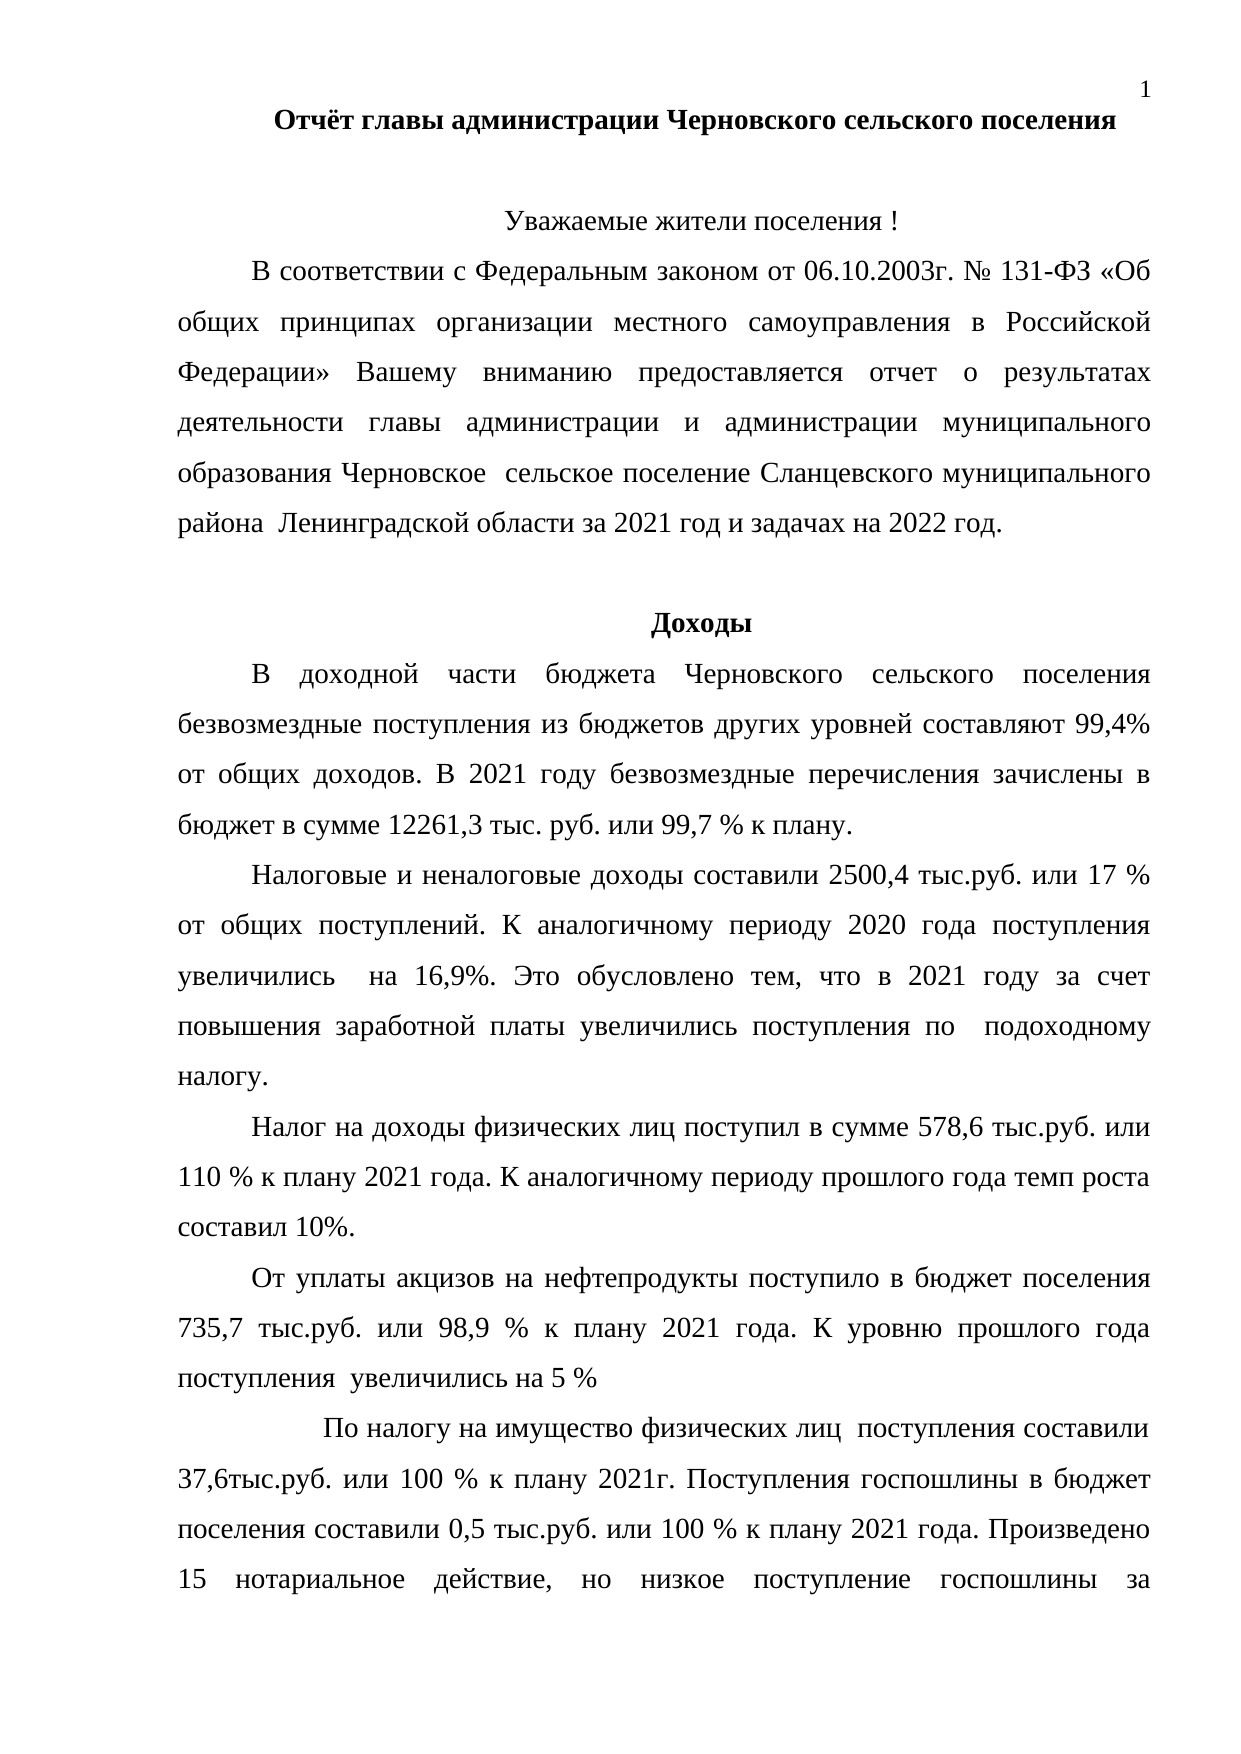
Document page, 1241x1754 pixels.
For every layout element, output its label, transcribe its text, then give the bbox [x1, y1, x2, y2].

text Уважаемые жители поселения ! [177, 203, 1152, 237]
text В доходной части бюджета Черновского сельского поселения безвозмездные поступления из бюджетов других уровней составляют 99,4% от общих доходов. В 2021 году безвозмездные перечисления зачислены в бюджет в сумме 12261,3 тыс. руб. или 99,7 % к плану. [177, 656, 1152, 840]
text Налоговые и неналоговые доходы составили 2500,4 тыс.руб. или 17 % от общих поступлений. К аналогичному периоду 2020 года поступления увеличились на 16,9%. Это обусловлено тем, что в 2021 году за счет повышения заработной платы увеличились поступления по подоходному налогу. [177, 857, 1152, 1092]
text Налог на доходы физических лиц поступил в сумме 578,6 тыс.руб. или 110 % к плану 2021 года. К аналогичному периоду прошлого года темп роста составил 10%. [177, 1109, 1152, 1243]
text Доходы [177, 606, 1152, 639]
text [177, 1411, 1152, 1595]
text От уплаты акцизов на нефтепродукты поступило в бюджет поселения 735,7 тыс.руб. или 98,9 % к плану 2021 года. К уровню прошлого года поступления увеличились на 5 % [177, 1260, 1152, 1394]
text В соответствии с Федеральным законом от 06.10.2003г. № 131-ФЗ «Об общих принципах организации местного самоуправления в Российской Федерации» Вашему вниманию предоставляется отчет о результатах деятельности главы администрации и администрации муниципального образования Черновское сельское поселение Сланцевского муниципального района Ленинградской области за 2021 год и задачах на 2022 год. [177, 253, 1152, 538]
text Отчёт главы администрации Черновского сельского поселения [177, 102, 1152, 136]
